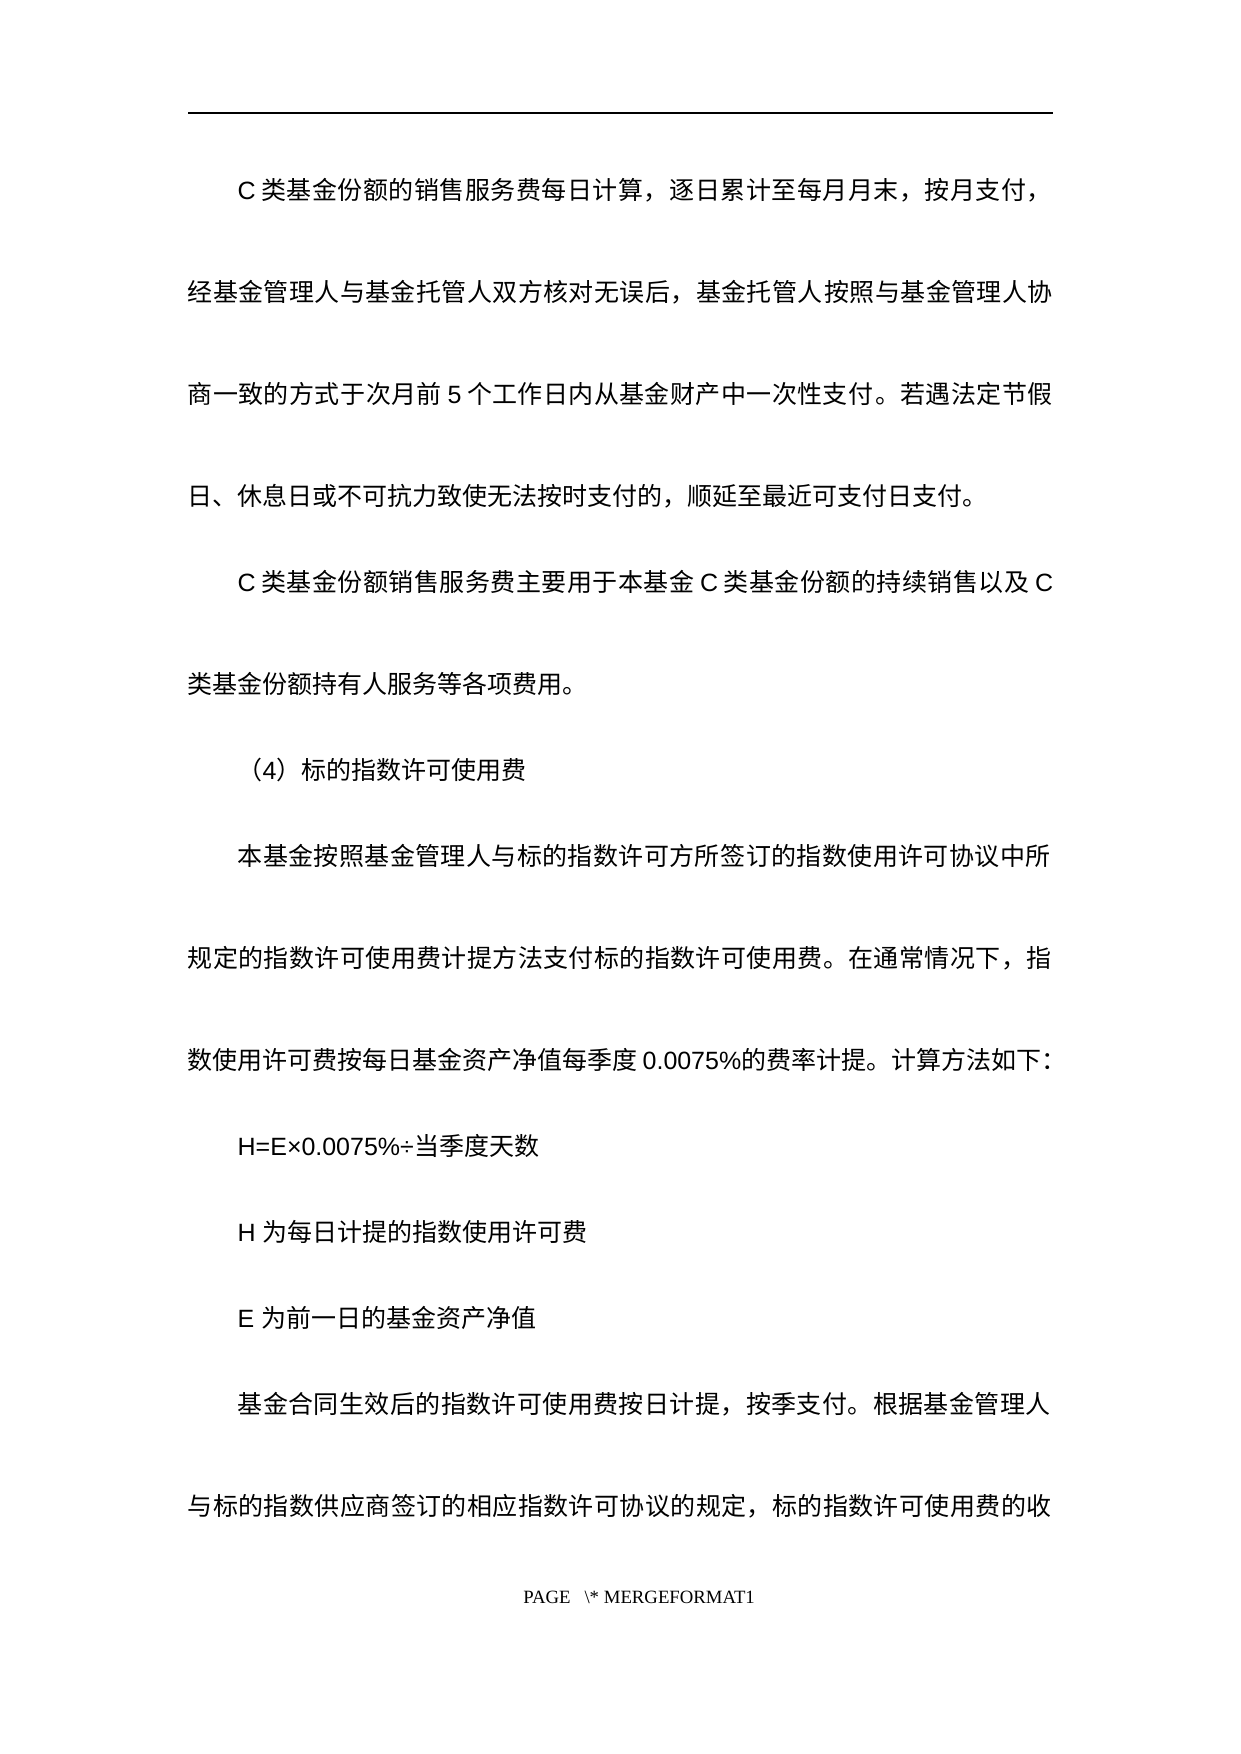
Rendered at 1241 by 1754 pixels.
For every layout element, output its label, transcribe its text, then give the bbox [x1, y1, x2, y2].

text 本基金按照基金管理人与标的指数许可方所签订的指数使用许可协议中所规定的指数许可使用费计提方法支付标的指数许可使用费。在通常情况下，指数使用许可费按每日基金资产净值每季度0.0075%的费率计提。计算方法如下： [187, 821, 1053, 1092]
text C类基金份额的销售服务费每日计算，逐日累计至每月月末，按月支付，经基金管理人与基金托管人双方核对无误后，基金托管人按照与基金管理人协商一致的方式于次月前5个工作日内从基金财产中一次性支付。若遇法定节假日、休息日或不可抗力致使无法按时支付的，顺延至最近可支付日支付。 [187, 155, 1053, 528]
text E 为前一日的基金资产净值 [187, 1282, 1053, 1350]
text （4）标的指数许可使用费 [187, 734, 1053, 802]
text C类基金份额销售服务费主要用于本基金C类基金份额的持续销售以及C类基金份额持有人服务等各项费用。 [187, 547, 1053, 716]
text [187, 1368, 1053, 1538]
text H=E×0.0075%÷当季度天数 [187, 1110, 1053, 1178]
text H 为每日计提的指数使用许可费 [187, 1196, 1053, 1264]
